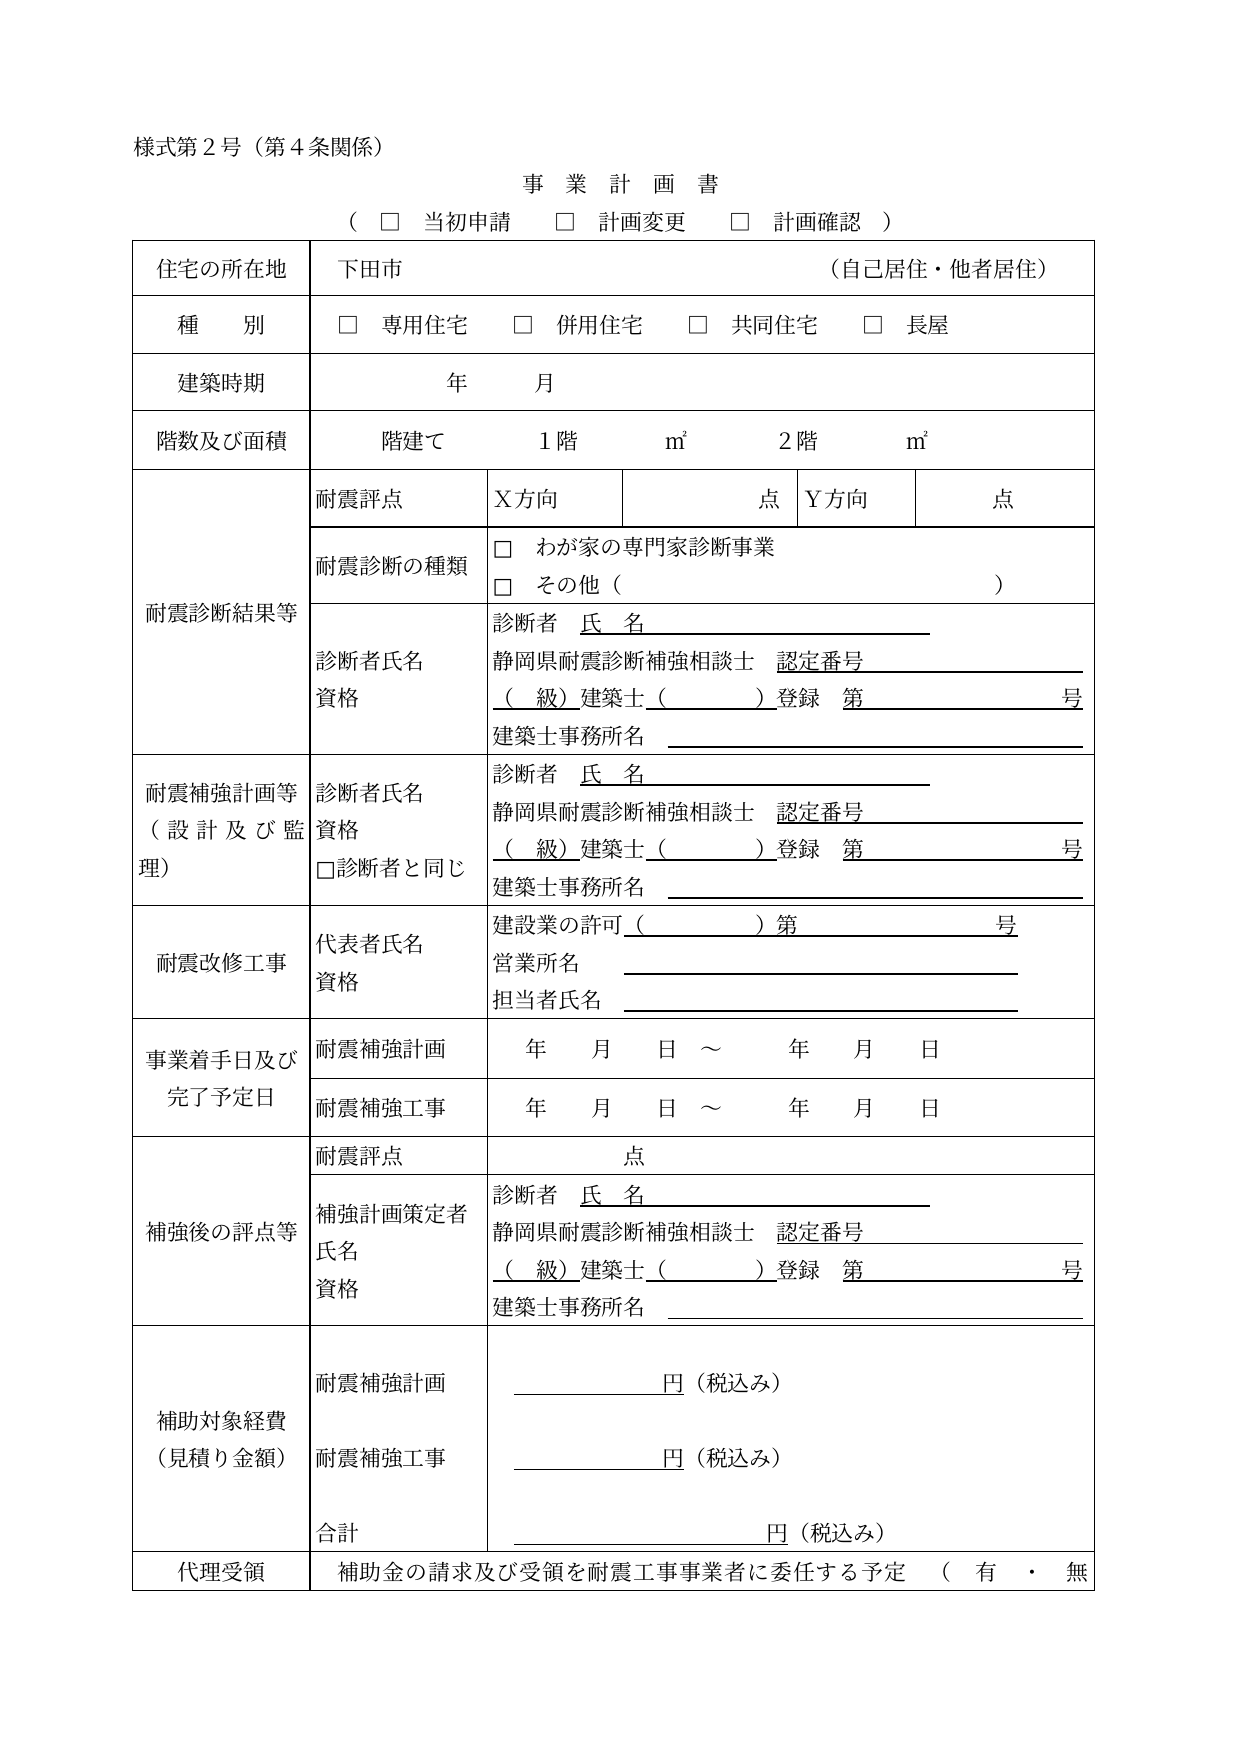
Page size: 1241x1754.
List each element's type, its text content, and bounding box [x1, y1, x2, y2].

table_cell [311, 1552, 1094, 1590]
table_cell 階建て １階 ㎡ ２階 ㎡ [311, 411, 1094, 469]
table_cell 点 [623, 470, 797, 526]
table_cell 診断者 氏 名 静岡県耐震診断補強相談士 認定番号 （ 級）建築士（ ）登録 第 号 建築士事務所名 [488, 1175, 1094, 1325]
text 事 業 計 画 書 [133, 164, 1107, 202]
table_cell 年 月 [311, 354, 1094, 410]
table_cell 年 月 日 ～ 年 月 日 [488, 1019, 1094, 1078]
text （ □ 当初申請 □ 計画変更 □ 計画確認 ） [133, 202, 1107, 239]
table_cell 耐震補強計画 耐震補強工事 合計 [311, 1326, 487, 1551]
table_cell 建設業の許可（ ）第 号 営業所名 担当者氏名 [488, 906, 1094, 1018]
table_cell 耐震補強計画等 （設計及び監理） [133, 755, 309, 904]
table_cell Ｙ方向 [798, 470, 915, 526]
table_header 下田市 （自己居住・他者居住） [311, 241, 1094, 295]
table_cell 補助対象経費 （見積り金額） [133, 1326, 309, 1551]
table_cell 円（税込み） 円（税込み） 円（税込み） [488, 1326, 1094, 1551]
table_cell 年 月 日 ～ 年 月 日 [488, 1079, 1094, 1136]
table_cell Ｘ方向 [488, 470, 622, 526]
table_cell 事業着手日及び完了予定日 [133, 1019, 309, 1136]
table_cell 診断者 氏 名 静岡県耐震診断補強相談士 認定番号 （ 級）建築士（ ）登録 第 号 建築士事務所名 [488, 604, 1094, 753]
table_cell 診断者氏名 資格 □診断者と同じ [311, 755, 487, 904]
table_cell 耐震診断結果等 [133, 470, 309, 753]
table_header 住宅の所在地 [133, 241, 309, 295]
table_cell 耐震補強工事 [311, 1079, 487, 1136]
table_cell 診断者 氏 名 静岡県耐震診断補強相談士 認定番号 （ 級）建築士（ ）登録 第 号 建築士事務所名 [488, 755, 1094, 904]
table_cell 点 [488, 1137, 1094, 1174]
table_cell □ わが家の専門家診断事業 □ その他（ ） [488, 528, 1094, 602]
table_cell 点 [916, 470, 1094, 526]
table_cell 補強計画策定者 氏名 資格 [311, 1175, 487, 1325]
table_cell 種 別 [133, 296, 309, 353]
table_cell 耐震診断の種類 [311, 528, 487, 602]
table_cell □ 専用住宅 □ 併用住宅 □ 共同住宅 □ 長屋 [311, 296, 1094, 353]
table_cell 代理受領 [133, 1552, 309, 1590]
table_cell 建築時期 [133, 354, 309, 410]
table_cell 耐震評点 [311, 470, 487, 526]
table_cell 診断者氏名 資格 [311, 604, 487, 753]
table_cell 補強後の評点等 [133, 1137, 309, 1325]
table_cell 耐震改修工事 [133, 906, 309, 1018]
table_cell 耐震補強計画 [311, 1019, 487, 1078]
table_cell 代表者氏名 資格 [311, 906, 487, 1018]
table_cell 階数及び面積 [133, 411, 309, 469]
table_cell 耐震評点 [311, 1137, 487, 1174]
text 様式第２号（第４条関係） [133, 127, 1107, 164]
